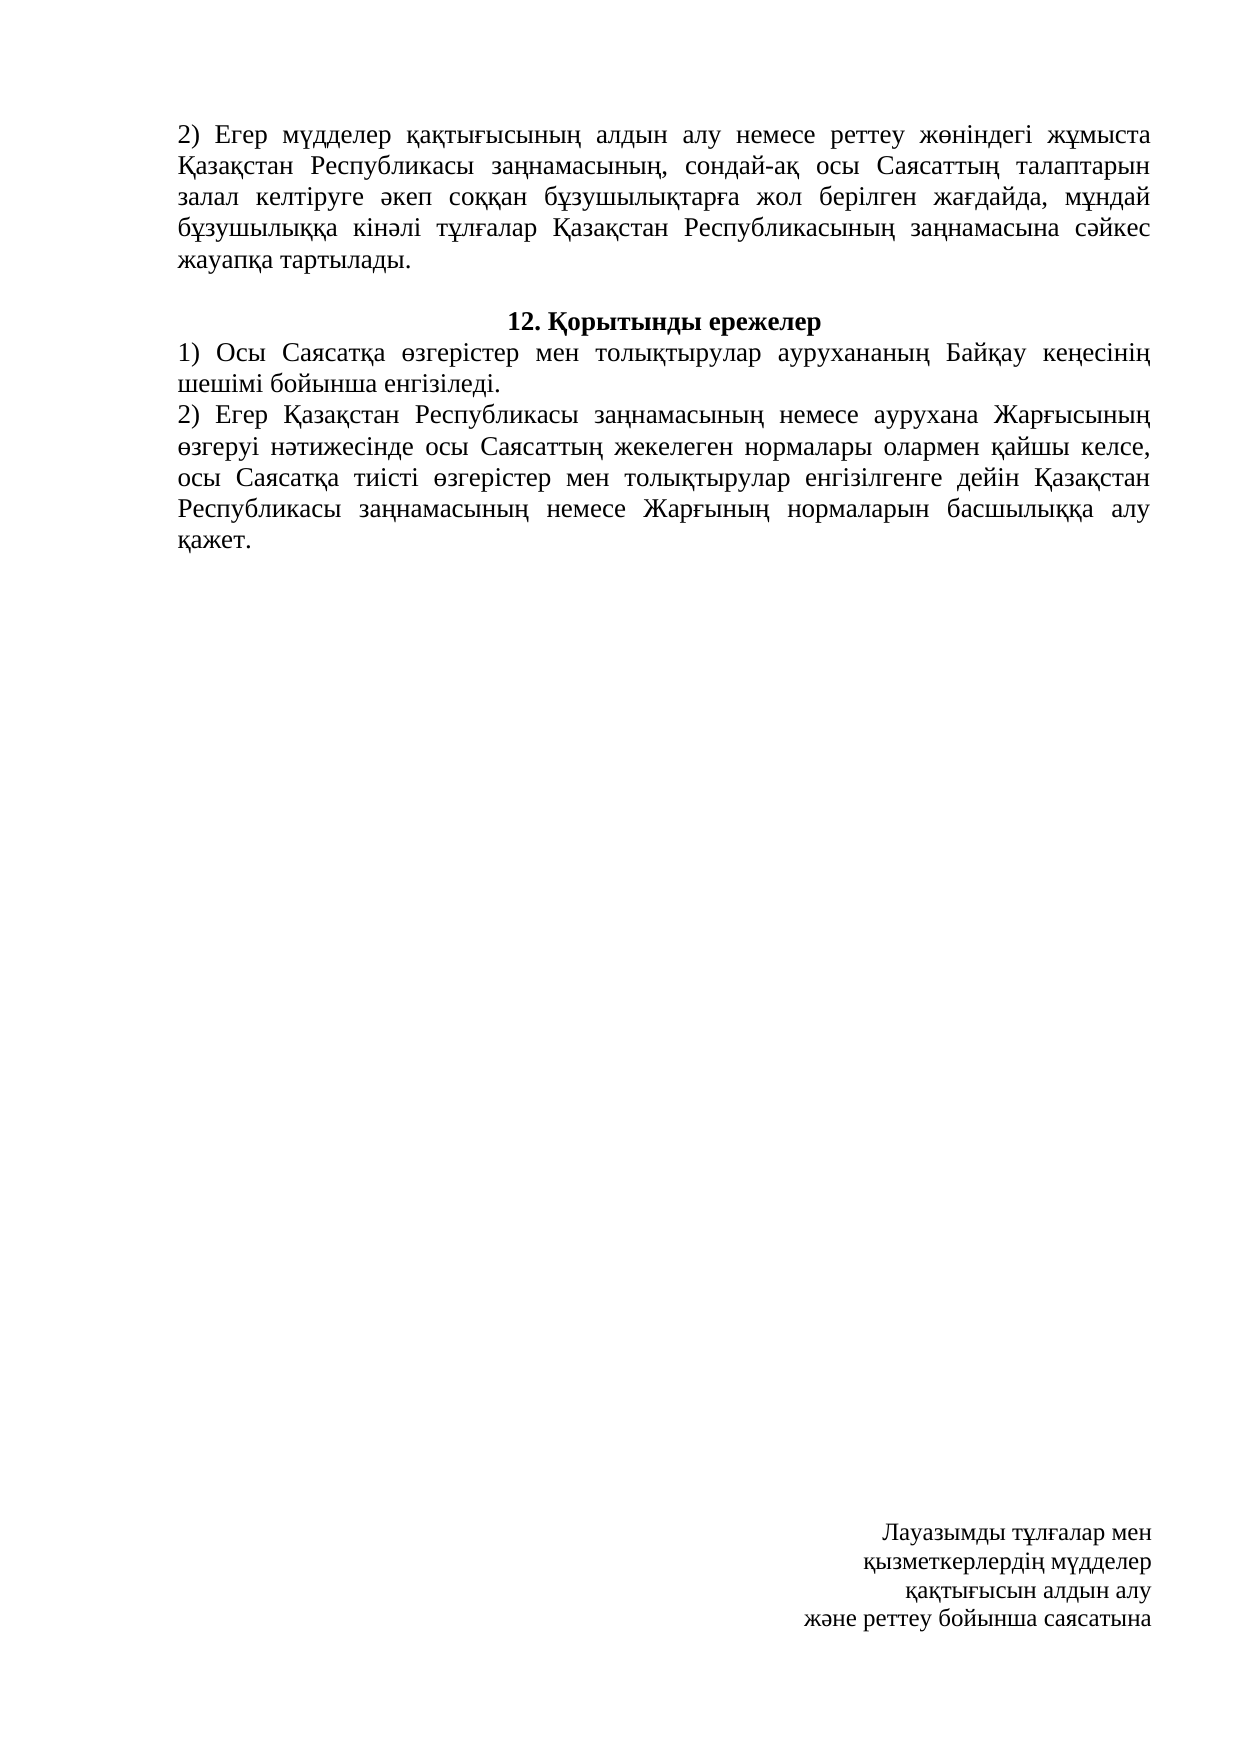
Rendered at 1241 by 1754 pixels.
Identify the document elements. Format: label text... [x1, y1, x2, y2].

text 2) Егер Қазақстан Республикасы заңнамасының немесе аурухана Жарғысының өзгеруі нәтижесінде осы Саясаттың жекелеген нормалары олармен қайшы келсе, осы Саясатқа тиісті өзгерістер мен толықтырулар енгізілгенге дейін Қазақстан Республикасы заңнамасының немесе Жарғының нормаларын басшылыққа алу қажет. [177, 398, 1152, 554]
text қызметкерлердің мүдделер [177, 1546, 1152, 1575]
text 1) Осы Саясатқа өзгерістер мен толықтырулар аурухананың Байқау кеңесінің шешімі бойынша енгізіледі. [177, 336, 1152, 398]
text қақтығысын алдын алу [177, 1575, 1152, 1603]
text 2) Егер мүдделер қақтығысының алдын алу немесе реттеу жөніндегі жұмыста Қазақстан Республикасы заңнамасының, сондай-ақ осы Саясаттың талаптарын залал келтіруге әкеп соққан бұзушылықтарға жол берілген жағдайда, мұндай бұзушылыққа кінәлі тұлғалар Қазақстан Республикасының заңнамасына сәйкес жауапқа тартылады. [177, 118, 1152, 274]
text Лауазымды тұлғалар мен [177, 1517, 1152, 1546]
text және реттеу бойынша саясатына [177, 1603, 1152, 1632]
text 12. Қорытынды ережелер [177, 305, 1152, 336]
